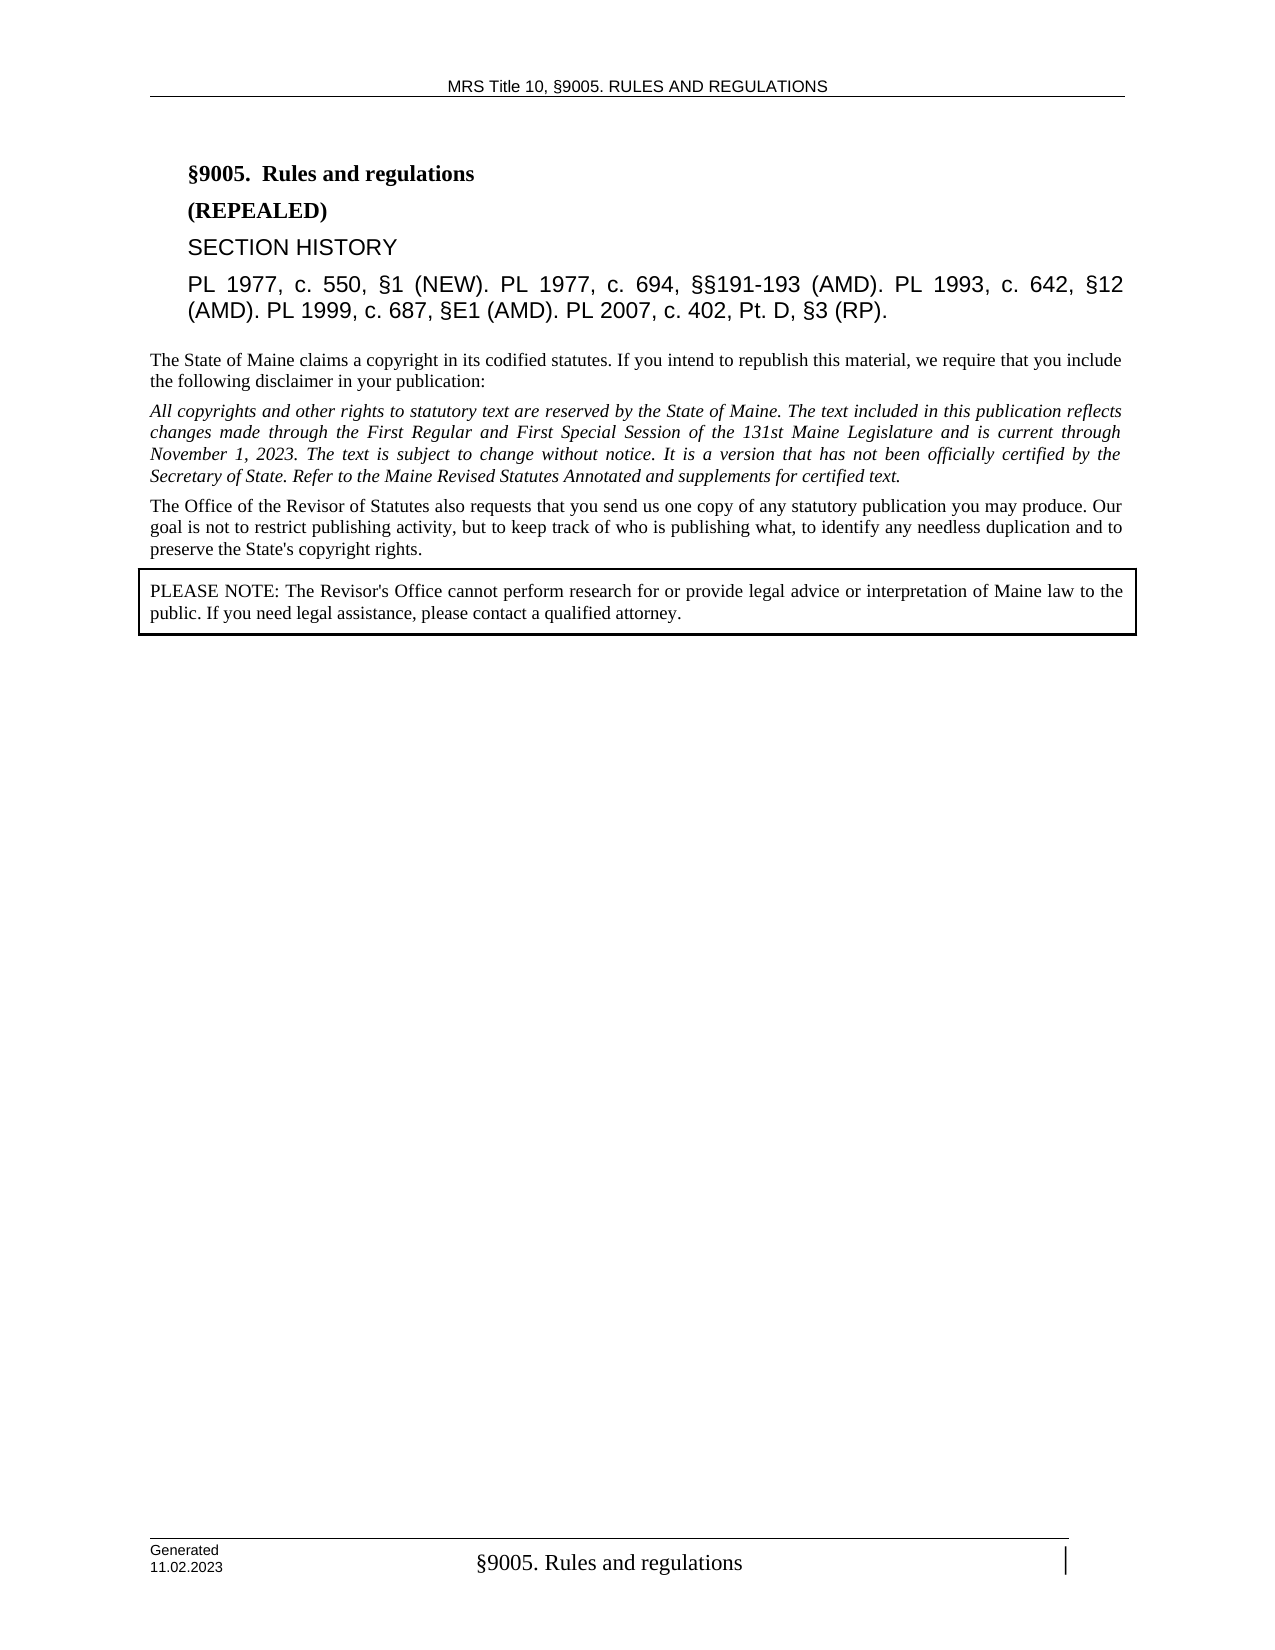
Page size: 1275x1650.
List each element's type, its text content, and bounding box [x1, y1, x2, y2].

text The State of Maine claims a copyright in its codified statutes. If you intend to republish this material, we require that you include the following disclaimer in your publication: [150, 348, 1125, 392]
text PL 1977, c. 550, §1 (NEW). PL 1977, c. 694, §§191-193 (AMD). PL 1993, c. 642, §12 (AMD). PL 1999, c. 687, §E1 (AMD). PL 2007, c. 402, Pt. D, §3 (RP). [187, 271, 1125, 323]
text SECTION HISTORY [187, 234, 1125, 260]
text The Office of the Revisor of Statutes also requests that you send us one copy of any statutory publication you may produce. Our goal is not to restrict publishing activity, but to keep track of who is publishing what, to identify any needless duplication and to preserve the State's copyright rights. [150, 494, 1125, 559]
text PLEASE NOTE: The Revisor's Office cannot perform research for or provide legal advice or interpretation of Maine law to the public. If you need legal assistance, please contact a qualified attorney. [140, 570, 1135, 633]
text (REPEALED) [187, 197, 1125, 223]
text §9005. Rules and regulations [187, 160, 1125, 187]
text All copyrights and other rights to statutory text are reserved by the State of Maine. The text included in this publication reflects changes made through the First Regular and First Special Session of the 131st Maine Legislature and is current through November 1, 2023 . The text is subject to change without notice. It is a version that has not been officially certified by the Secretary of State. Refer to the Maine Revised Statutes Annotated and supplements for certified text. [150, 400, 1125, 486]
